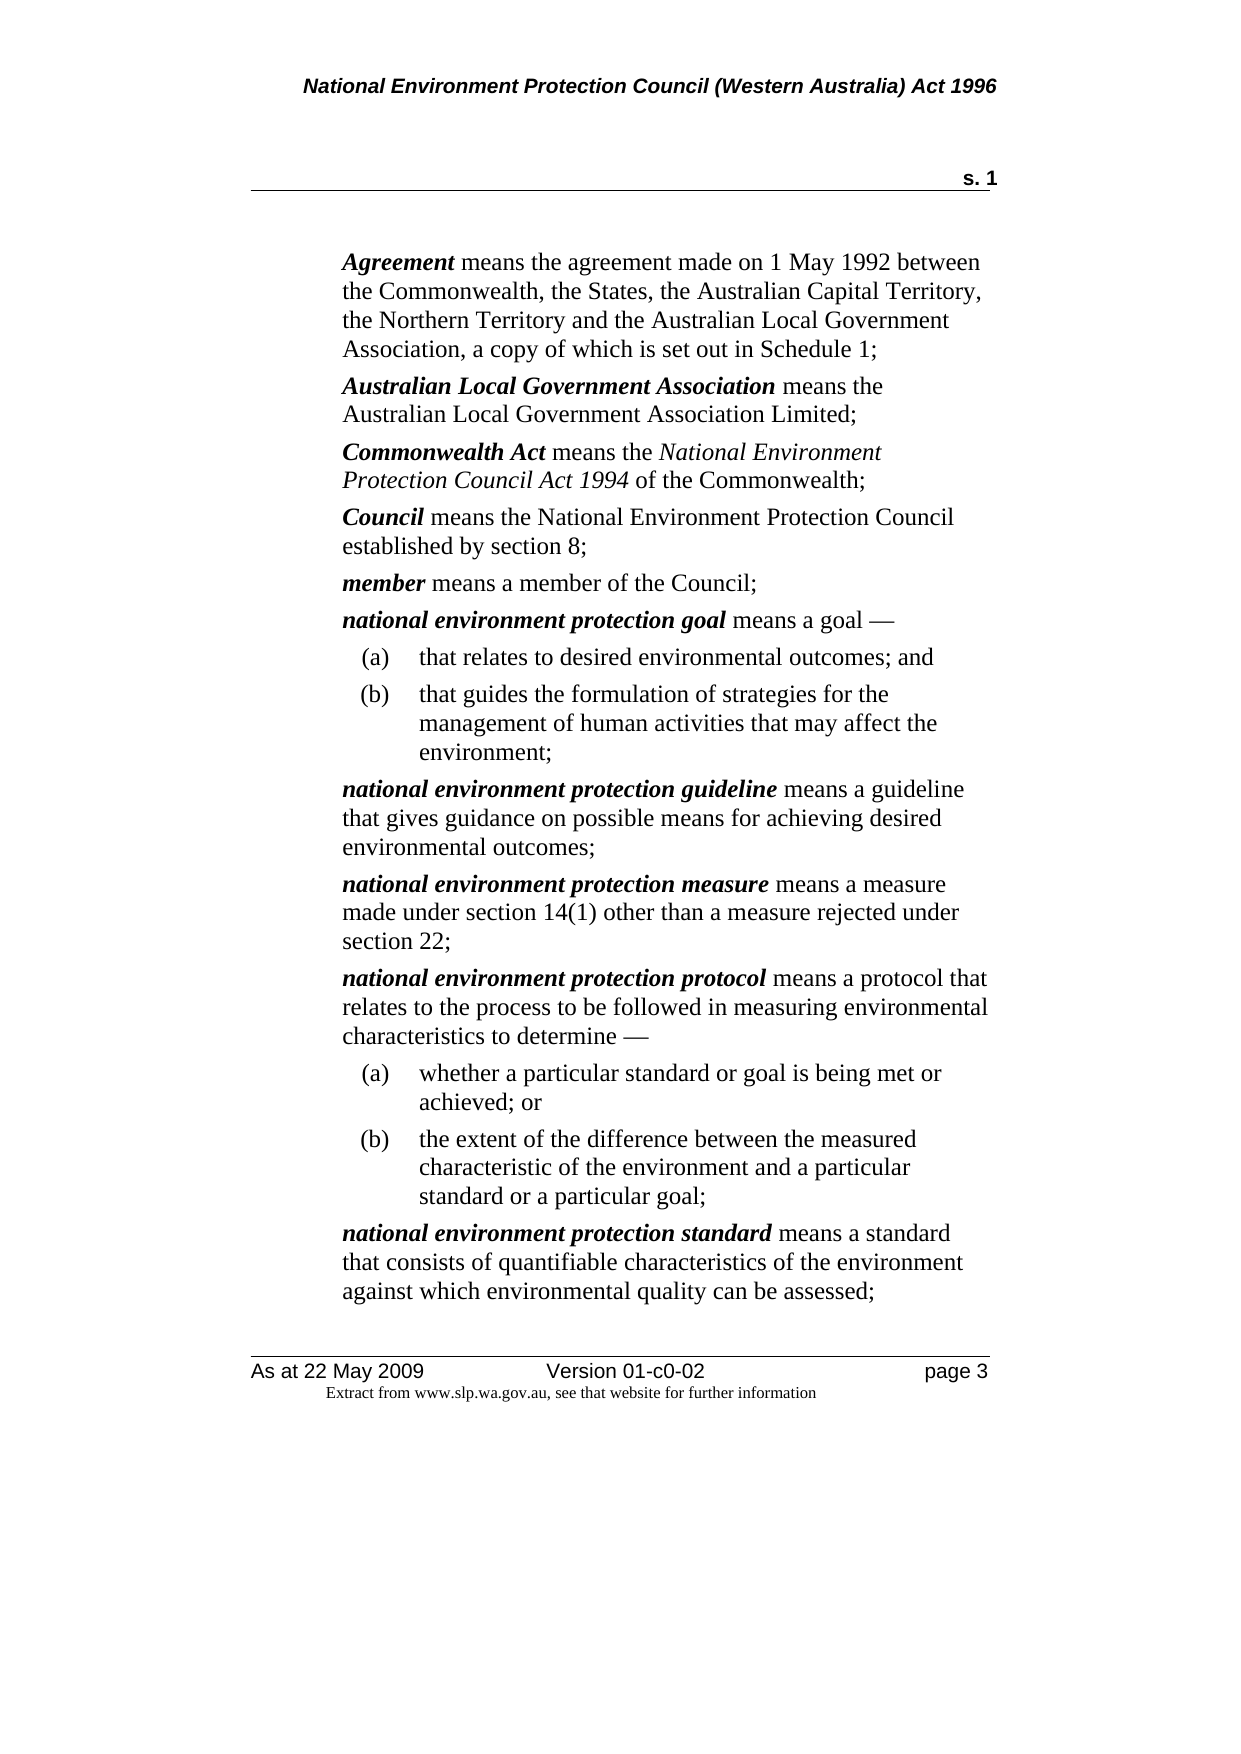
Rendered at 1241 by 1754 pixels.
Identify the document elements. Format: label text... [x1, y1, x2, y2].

text Australian Local Government Association means the Australian Local Government Association Limited; [251, 371, 990, 428]
text (b) that guides the formulation of strategies for the management of human activities that may affect the environment; [251, 679, 990, 766]
text national environment protection protocol means a protocol that relates to the process to be followed in measuring environmental characteristics to determine — [251, 963, 990, 1049]
text Agreement means the agreement made on 1 May 1992 between the Commonwealth, the States, the Australian Capital Territory, the Northern Territory and the Australian Local Government Association, a copy of which is set out in Schedule 1; [251, 247, 990, 362]
text (b) the extent of the difference between the measured characteristic of the environment and a particular standard or a particular goal; [251, 1124, 990, 1210]
text national environment protection standard means a standard that consists of quantifiable characteristics of the environment against which environmental quality can be assessed; [251, 1218, 990, 1304]
text national environment protection goal means a goal — [251, 605, 990, 634]
text national environment protection measure means a measure made under section 14(1) other than a measure rejected under section 22; [251, 869, 990, 955]
text member means a member of the Council; [251, 568, 990, 597]
text (a) whether a particular standard or goal is being met or achieved; or [251, 1058, 990, 1115]
text national environment protection guideline means a guideline that gives guidance on possible means for achieving desired environmental outcomes; [251, 774, 990, 860]
text Commonwealth Act means the National Environment Protection Council Act 1994 of the Commonwealth; [251, 437, 990, 494]
text (a) that relates to desired environmental outcomes; and [251, 642, 990, 671]
text Council means the National Environment Protection Council established by section 8; [251, 502, 990, 560]
